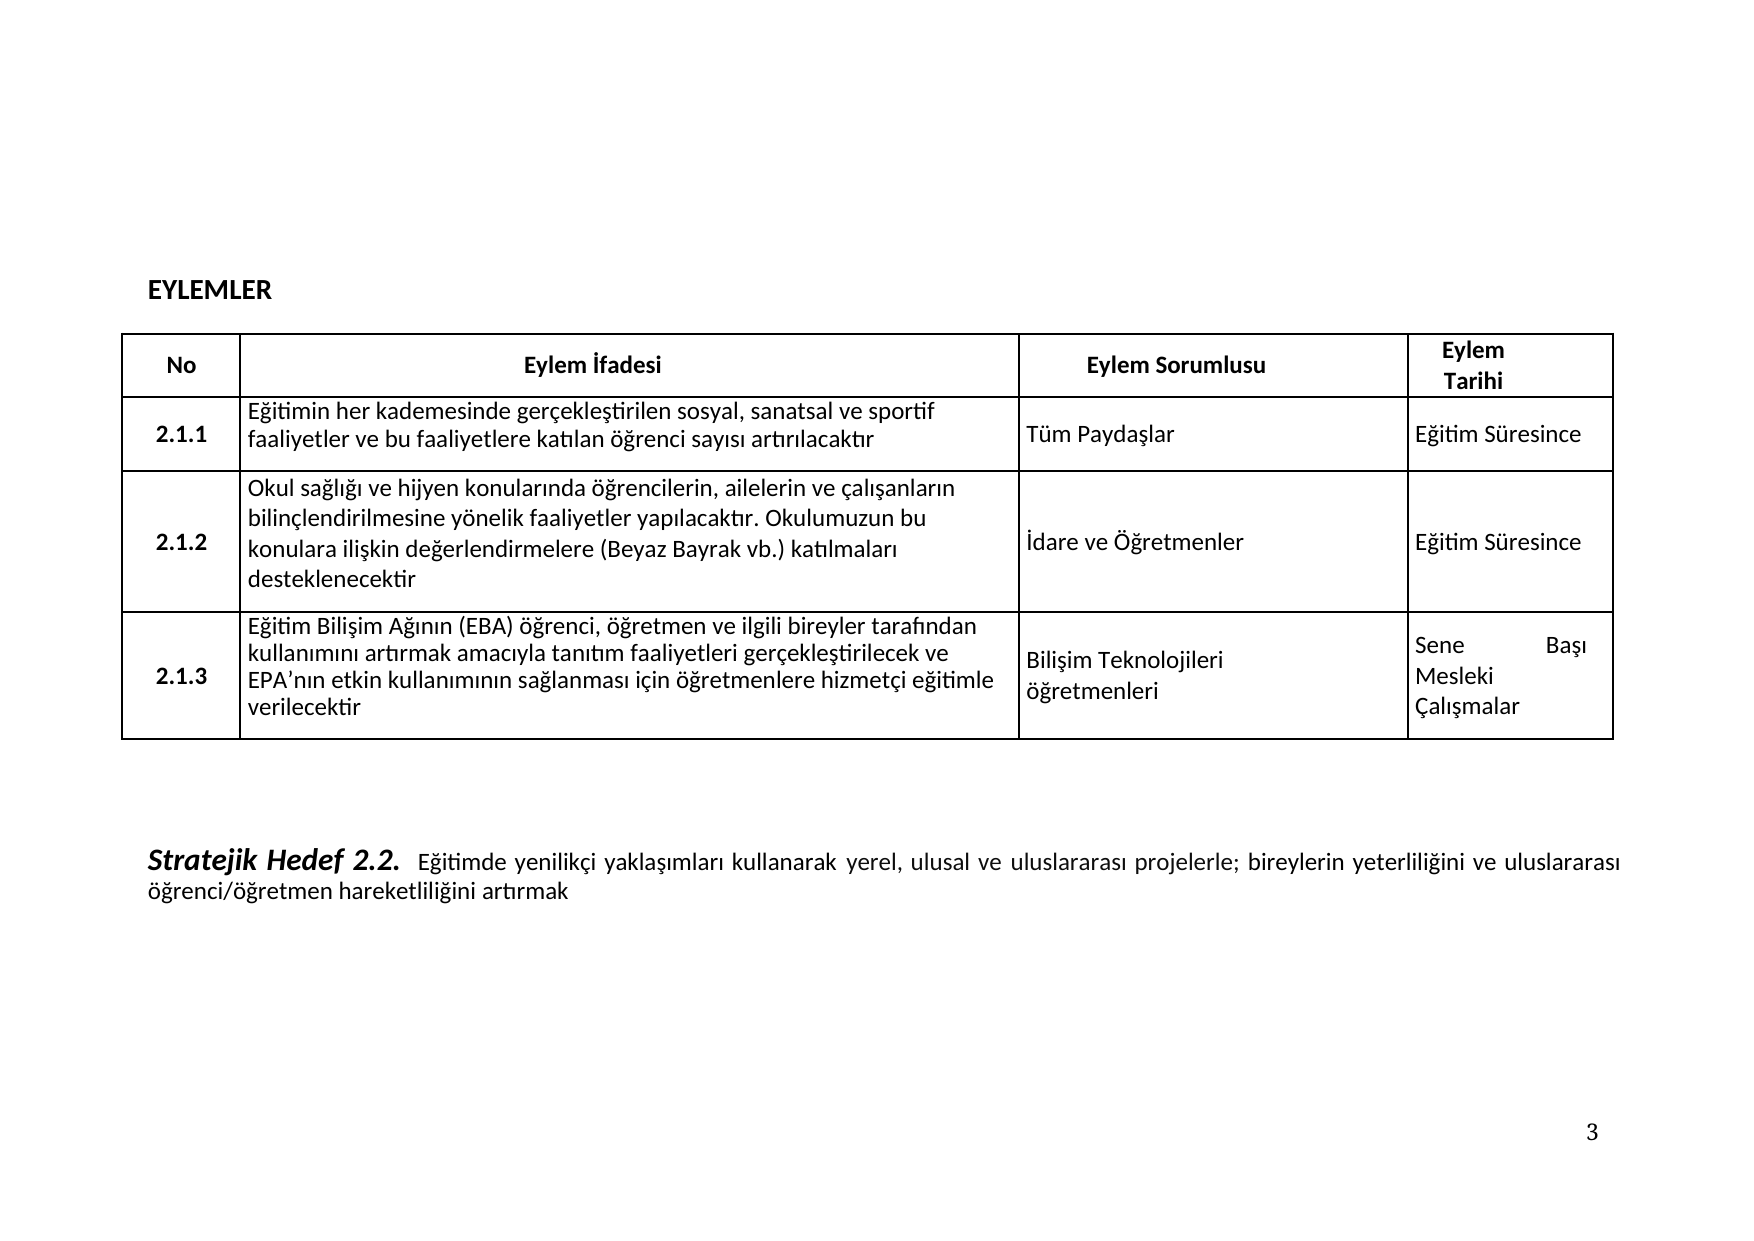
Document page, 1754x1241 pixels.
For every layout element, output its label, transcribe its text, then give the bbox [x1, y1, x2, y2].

table_cell İdare ve Öğretmenler [1020, 472, 1407, 611]
table_cell Okul sağlığı ve hijyen konularında öğrencilerin, ailelerin ve çalışanların bilinçlendirilmesine yönelik faaliyetler yapılacaktır. Okulumuzun bu konulara ilişkin değerlendirmelere (Beyaz Bayrak vb.) katılmaları desteklenecektir [241, 472, 1018, 611]
table_cell Bilişim Teknolojileri öğretmenleri [1020, 613, 1407, 738]
table_header No [123, 335, 239, 396]
table_cell Eğitim Bilişim Ağının (EBA) öğrenci, öğretmen ve ilgili bireyler tarafından kullanımını artırmak amacıyla tanıtım faaliyetleri gerçekleştirilecek ve EPA’nın etkin kullanımının sağlanması için öğretmenlere hizmetçi eğitimle verilecektir [241, 613, 1018, 738]
table_cell 2.1.1 [123, 398, 239, 470]
text Stratejik Hedef 2.2. Eğitimde yenilikçi yaklaşımları kullanarak yerel, ulusal ve uluslararası projelerle; bireylerin yeterliliğini ve uluslararası öğrenci/öğretmen hareketliliğini artırmak [148, 843, 1621, 906]
table_header Eylem İfadesi [241, 335, 1018, 396]
table_header Eylem Tarihi [1409, 335, 1612, 396]
table_cell Tüm Paydaşlar [1020, 398, 1407, 470]
table_cell 2.1.2 [123, 472, 239, 611]
table_cell Eğitimin her kademesinde gerçekleştirilen sosyal, sanatsal ve sportif faaliyetler ve bu faaliyetlere katılan öğrenci sayısı artırılacaktır [241, 398, 1018, 470]
table_cell Eğitim Süresince [1409, 472, 1612, 611]
text EYLEMLER [148, 271, 1680, 307]
table_header Eylem Sorumlusu [1020, 335, 1407, 396]
table_cell Eğitim Süresince [1409, 398, 1612, 470]
table_cell Sene Başı Mesleki Çalışmalar [1409, 613, 1612, 738]
table_cell 2.1.3 [123, 613, 239, 738]
